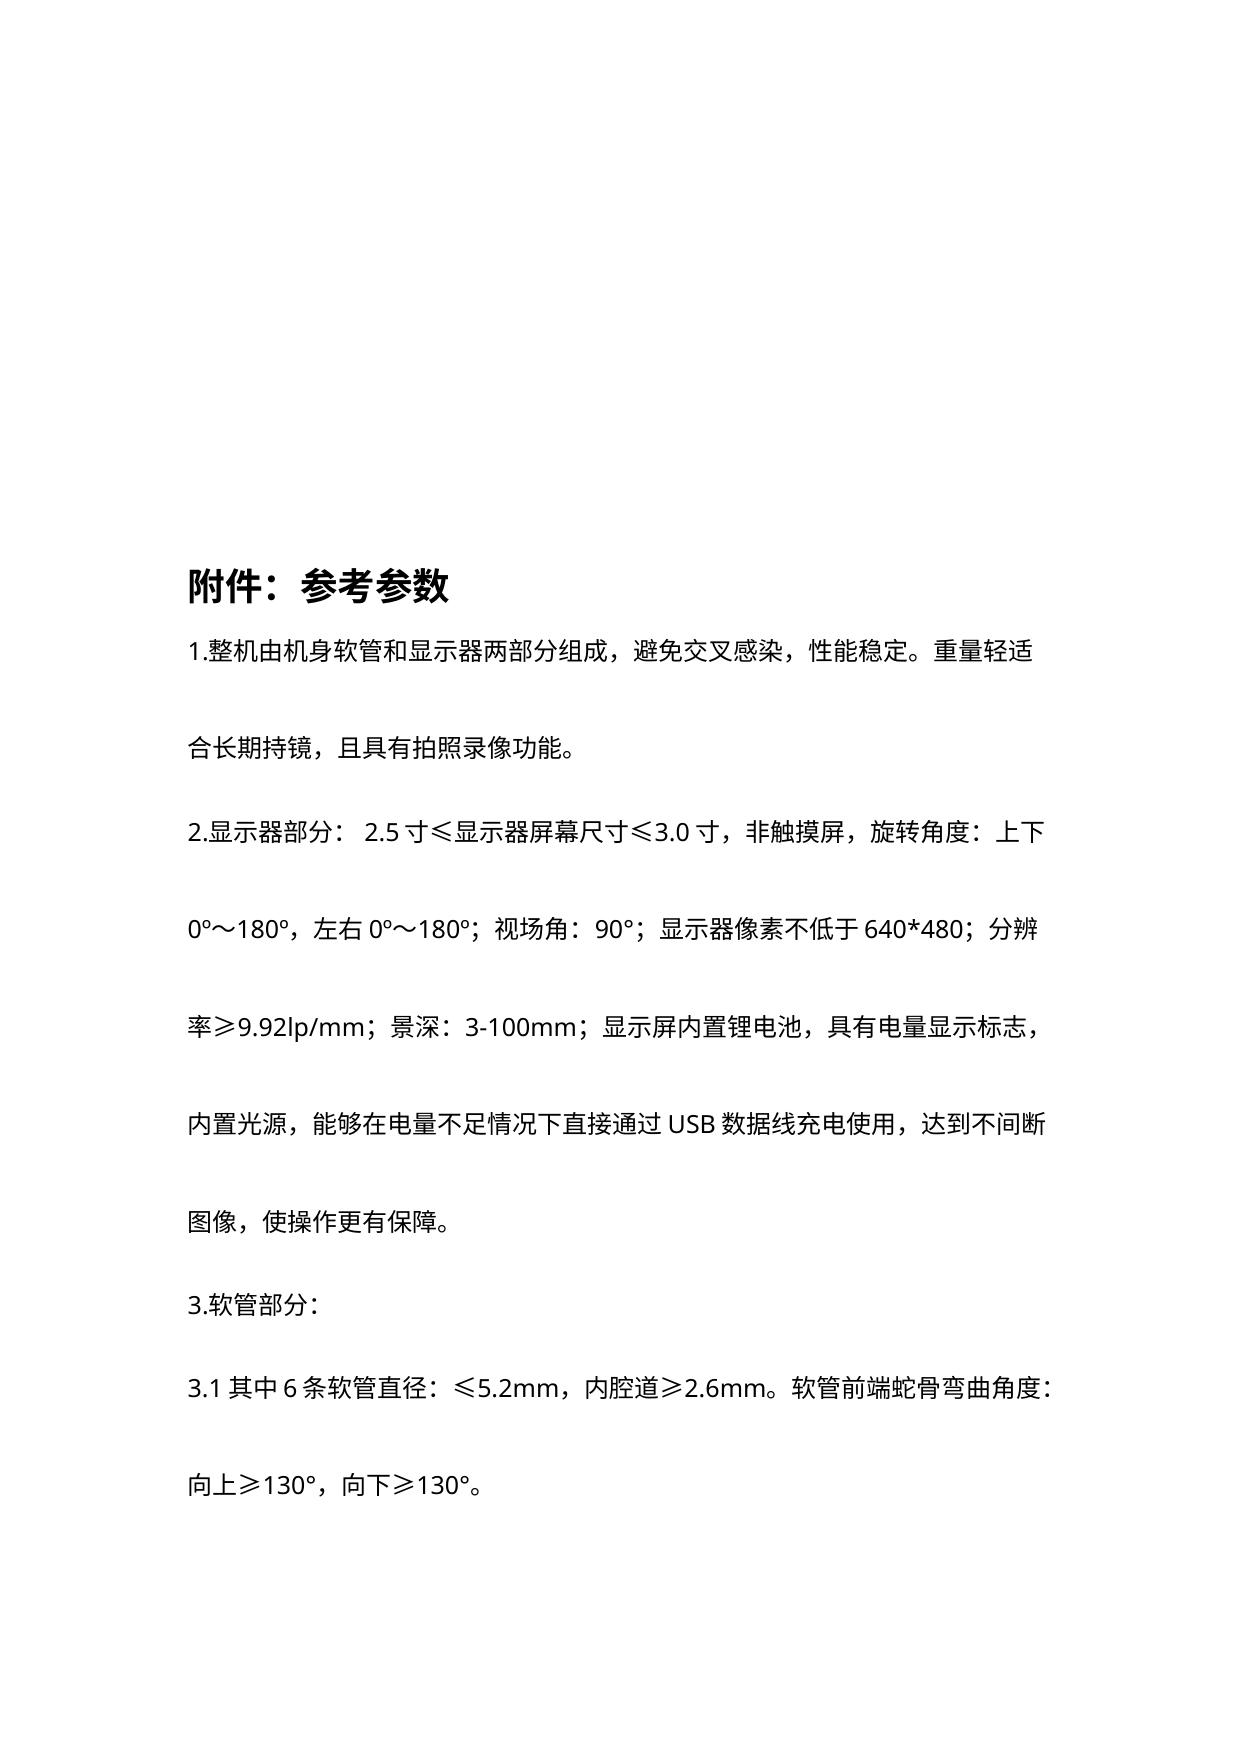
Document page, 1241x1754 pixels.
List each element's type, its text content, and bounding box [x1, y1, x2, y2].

text 1.整机由机身软管和显示器两部分组成，避免交叉感染，性能稳定。重量轻适合长期持镜，且具有拍照录像功能。 [187, 617, 1053, 779]
text 2.显示器部分： 2.5寸≤显示器屏幕尺寸≤3.0寸，非触摸屏，旋转角度：上下0º～180º，左右0º～180º；视场角：90°；显示器像素不低于640*480；分辨率≥9.92lp/mm；景深：3-100mm；显示屏内置锂电池，具有电量显示标志，内置光源，能够在电量不足情况下直接通过USB数据线充电使用，达到不间断图像，使操作更有保障。 [187, 798, 1053, 1253]
text 3.软管部分： [187, 1271, 1053, 1336]
text 3.1其中6条软管直径：≤5.2mm，内腔道≥2.6mm。软管前端蛇骨弯曲角度：向上≥130°，向下≥130°。 [187, 1354, 1053, 1516]
text 附件：参考参数 [187, 552, 1053, 617]
